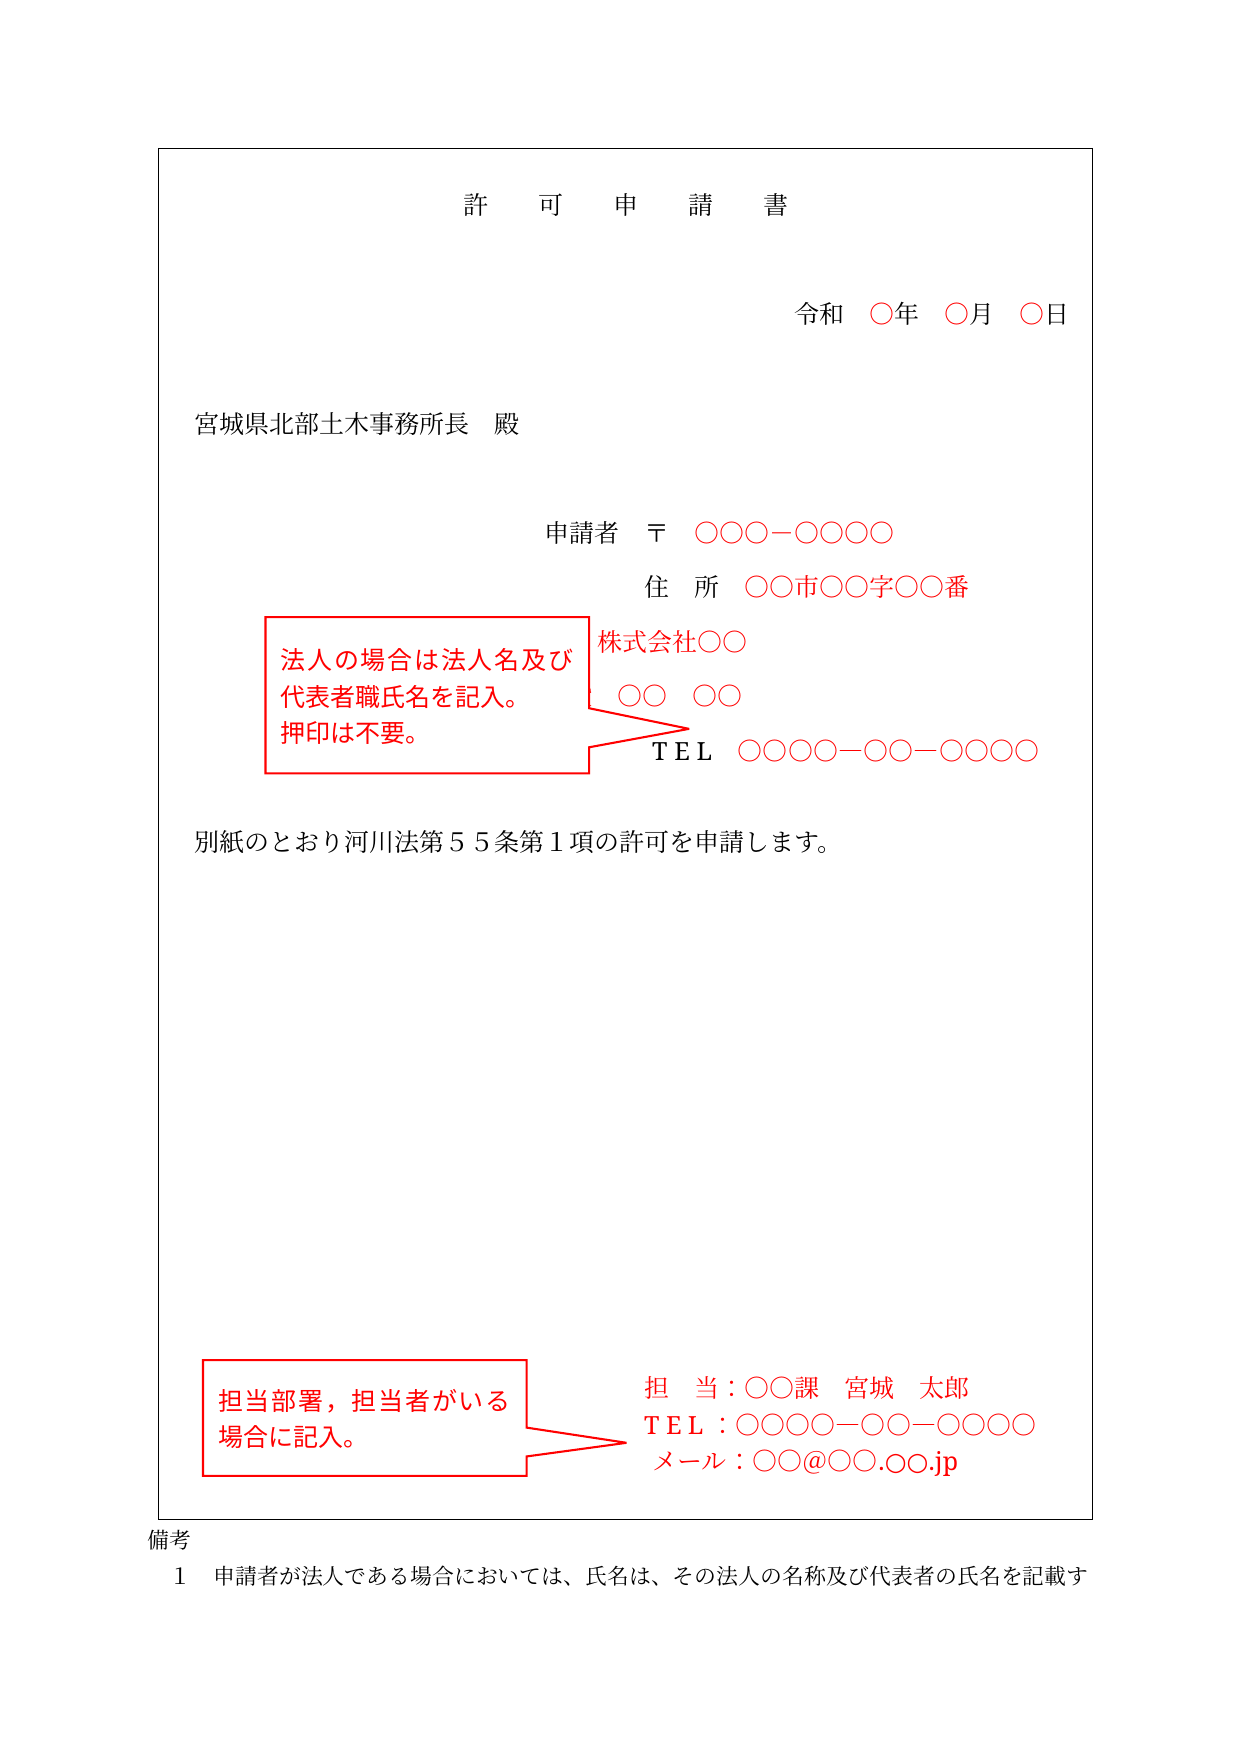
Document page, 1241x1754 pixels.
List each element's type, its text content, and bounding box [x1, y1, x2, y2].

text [148, 1557, 1092, 1593]
text 備考 [148, 1520, 1092, 1557]
table_header 許 可 申 請 書 令和 ○年 ○月 ○日 宮城県北部土木事務所長 殿 申請者 〒 ○○○－○○○○ 住 所 ○○市○○字○○番 氏 名 株式会社○○ 代表取締役 ○○ ○○ T E L ○○○○―○○―○○○○ 別紙のとおり河川法第５５条第１項の許可を申請します。 担 当：○○課 宮城 太郎 T E L ：○○○○―○○―○○○○ メール：○○＠○○.○○.jp [159, 149, 1092, 1519]
